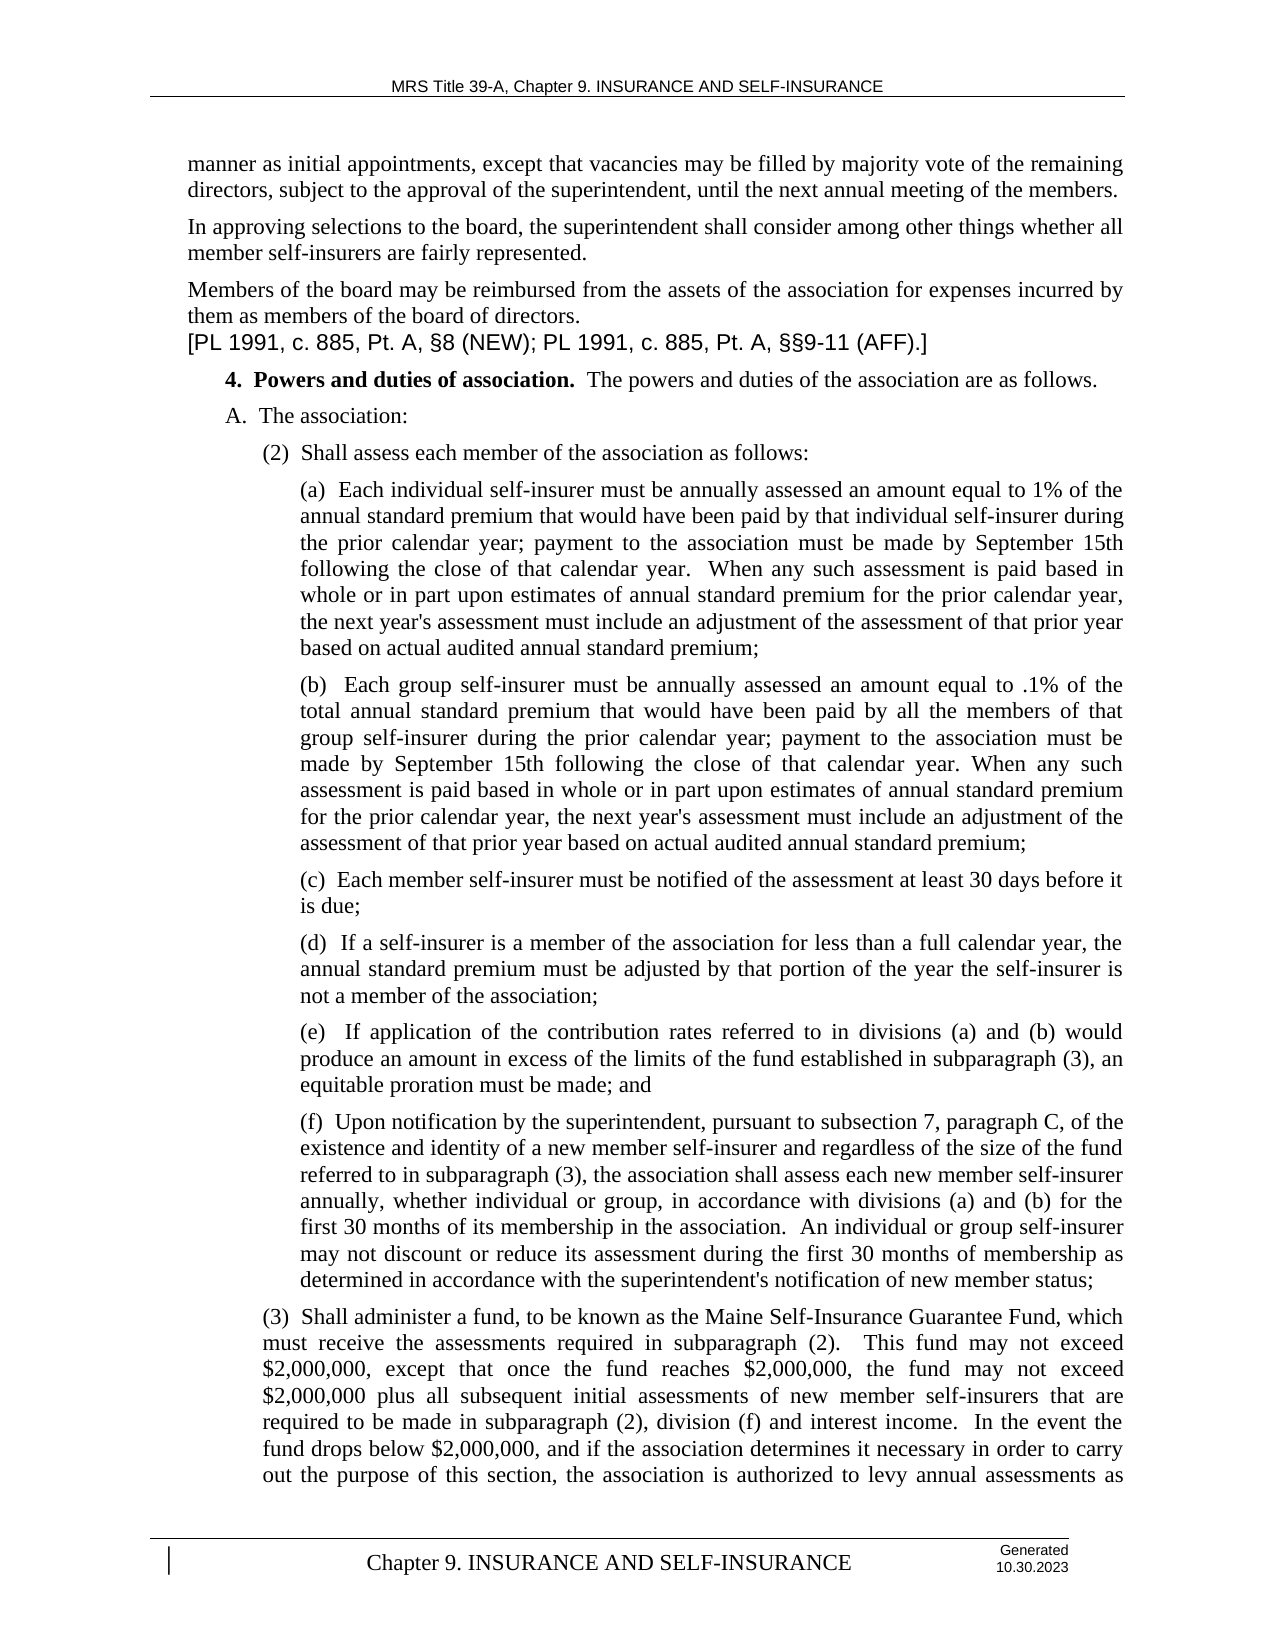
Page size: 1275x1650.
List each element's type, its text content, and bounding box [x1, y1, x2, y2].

text (2) Shall assess each member of the association as follows: [262, 439, 1125, 466]
text (f) Upon notification by the superintendent, pursuant to subsection 7, paragraph C, of the existence and identity of a new member self-insurer and regardless of the size of the fund referred to in subparagraph (3), the association shall assess each new member self-insurer annually, whether individual or group, in accordance with divisions (a) and (b) for the first 30 months of its membership in the association. An individual or group self-insurer may not discount or reduce its assessment during the first 30 months of membership as determined in accordance with the superintendent's notification of new member status; [300, 1108, 1125, 1292]
text In approving selections to the board, the superintendent shall consider among other things whether all member self-insurers are fairly represented. [187, 213, 1125, 266]
text A. The association: [225, 402, 1125, 429]
text [PL 1991, c. 885, Pt. A, §8 (NEW); PL 1991, c. 885, Pt. A, §§9-11 (AFF).] [187, 329, 1125, 355]
text (b) Each group self-insurer must be annually assessed an amount equal to .1% of the total annual standard premium that would have been paid by all the members of that group self-insurer during the prior calendar year; payment to the association must be made by September 15th following the close of that calendar year. When any such assessment is paid based in whole or in part upon estimates of annual standard premium for the prior calendar year, the next year's assessment must include an adjustment of the assessment of that prior year based on actual audited annual standard premium; [300, 671, 1125, 855]
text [262, 1303, 1125, 1487]
text (d) If a self-insurer is a member of the association for less than a full calendar year, the annual standard premium must be adjusted by that portion of the year the self-insurer is not a member of the association; [300, 929, 1125, 1008]
text (a) Each individual self-insurer must be annually assessed an amount equal to 1% of the annual standard premium that would have been paid by that individual self-insurer during the prior calendar year; payment to the association must be made by September 15th following the close of that calendar year. When any such assessment is paid based in whole or in part upon estimates of annual standard premium for the prior calendar year, the next year's assessment must include an adjustment of the assessment of that prior year based on actual audited annual standard premium; [300, 476, 1125, 661]
text Members of the board may be reimbursed from the assets of the association for expenses incurred by them as members of the board of directors. [187, 276, 1125, 329]
text (c) Each member self-insurer must be notified of the assessment at least 30 days before it is due; [300, 866, 1125, 918]
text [187, 150, 1125, 203]
text 4. Powers and duties of association. The powers and duties of the association are as follows. [187, 366, 1125, 392]
text (e) If application of the contribution rates referred to in divisions (a) and (b) would produce an amount in excess of the limits of the fund established in subparagraph (3), an equitable proration must be made; and [300, 1018, 1125, 1097]
